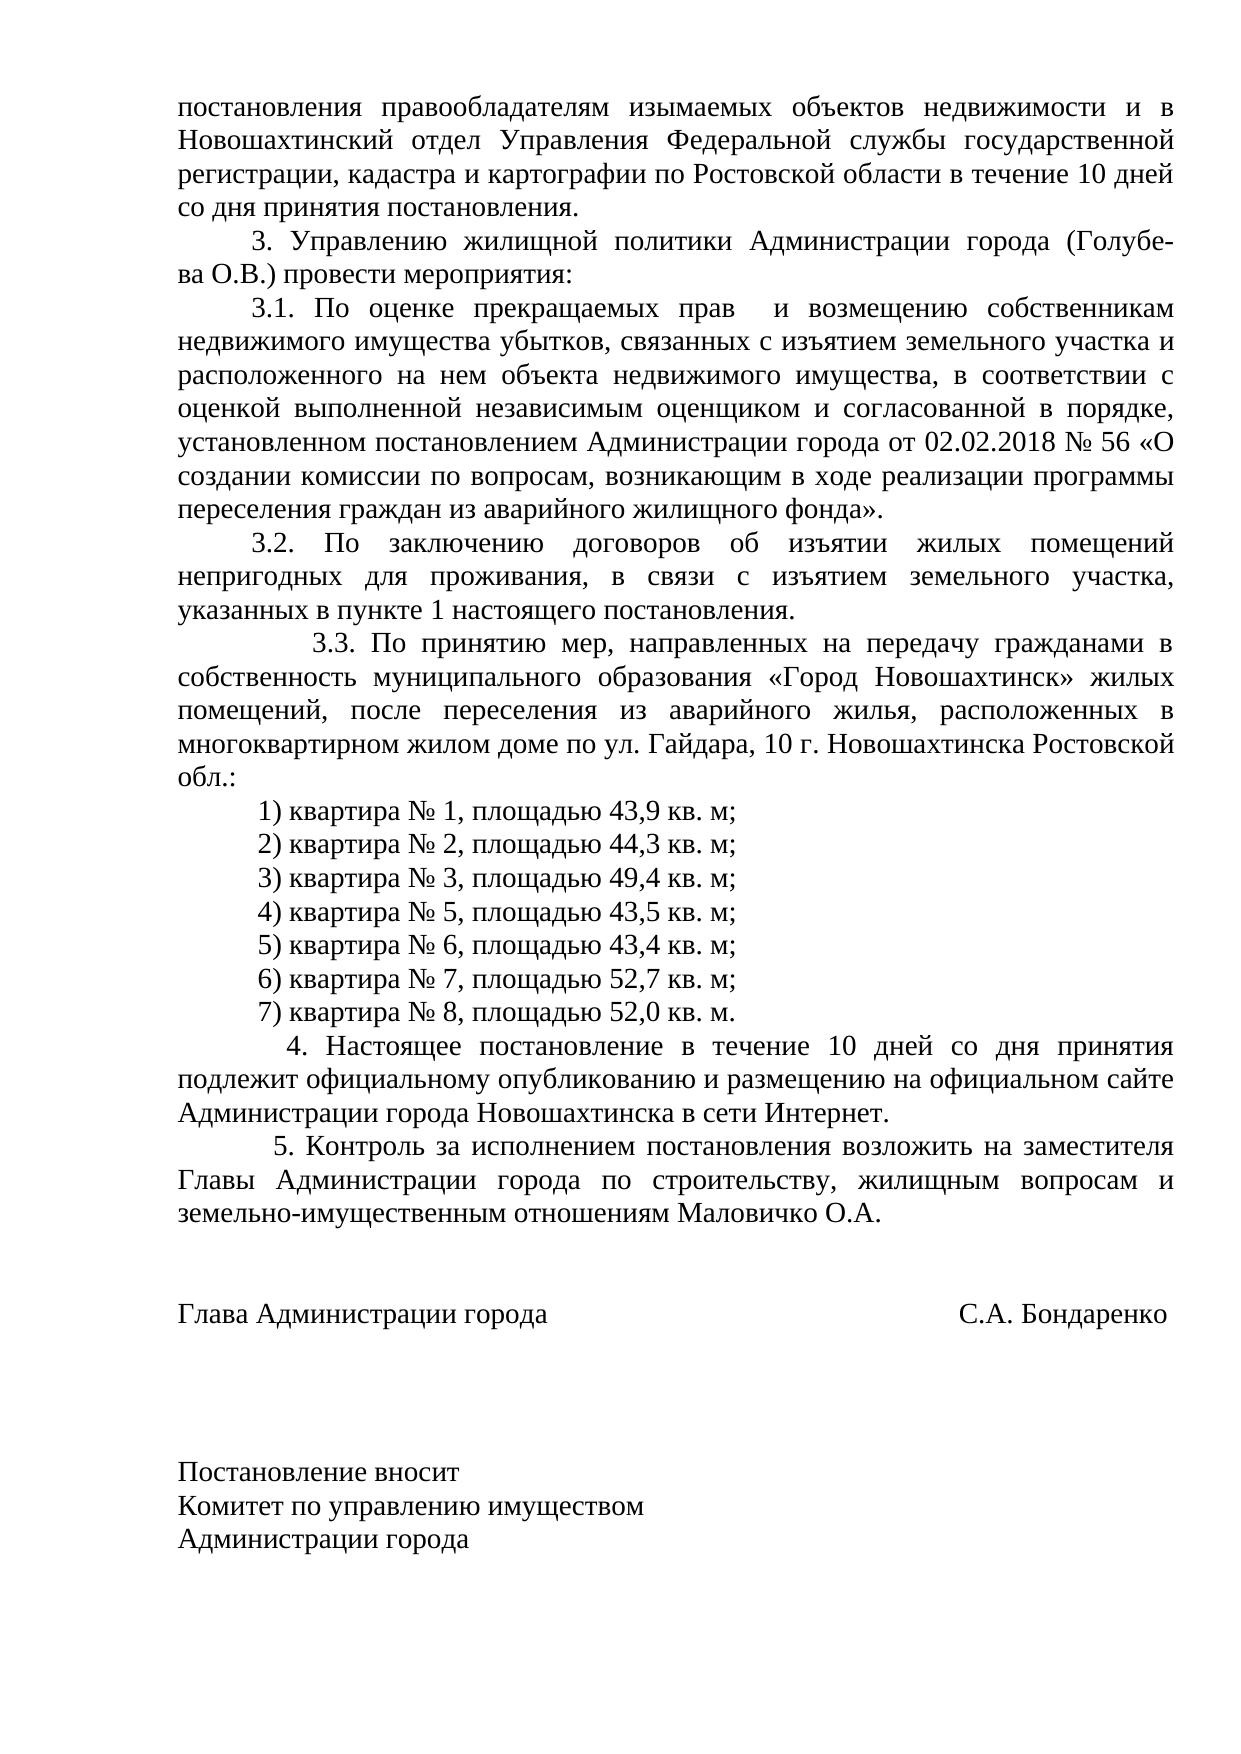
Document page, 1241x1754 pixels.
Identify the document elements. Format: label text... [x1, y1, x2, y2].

text 3) квартира № 3, площадью 49,4 кв. м; [177, 860, 1175, 894]
text 5. Контроль за исполнением постановления возложить на заместителя Главы Администрации города по строительству, жилищным вопросам и земельно-имущественным отношениям Маловичко О.А. [177, 1128, 1175, 1229]
text Глава Администрации города С.А. Бондаренко [177, 1296, 1175, 1330]
text 3.2. По заключению договоров об изъятии жилых помещений непригодных для проживания, в связи с изъятием земельного участка, указанных в пункте 1 настоящего постановления. [177, 525, 1175, 625]
text Постановление вносит [177, 1454, 1175, 1488]
text 6) квартира № 7, площадью 52,7 кв. м; [177, 961, 1175, 994]
text 4) квартира № 5, площадью 43,5 кв. м; [177, 894, 1175, 927]
text 1) квартира № 1, площадью 43,9 кв. м; [177, 793, 1175, 827]
text 5) квартира № 6, площадью 43,4 кв. м; [177, 927, 1175, 961]
text 4. Настоящее постановление в течение 10 дней со дня принятия подлежит официальному опубликованию и размещению на официальном сайте Администрации города Новошахтинска в сети Интернет. [177, 1028, 1175, 1128]
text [177, 89, 1175, 223]
text 3.3. По принятию мер, направленных на передачу гражданами в собственность муниципального образования «Город Новошахтинск» жилых помещений, после переселения из аварийного жилья, расположенных в многоквартирном жилом доме по ул. Гайдара, 10 г. Новошахтинска Ростовской обл.: [177, 625, 1175, 793]
text 2) квартира № 2, площадью 44,3 кв. м; [177, 827, 1175, 860]
text 3. Управлению жилищной политики Администрации города (Голубе- ва О.В.) провести мероприятия: [177, 223, 1175, 290]
text Администрации города [177, 1521, 1175, 1555]
text 3.1. По оценке прекращаемых прав и возмещению собственникам недвижимого имущества убытков, связанных с изъятием земельного участка и расположенного на нем объекта недвижимого имущества, в соответствии с оценкой выполненной независимым оценщиком и согласованной в порядке, установленном постановлением Администрации города от 02.02.2018 № 56 «О создании комиссии по вопросам, возникающим в ходе реализации программы переселения граждан из аварийного жилищного фонда». [177, 290, 1175, 525]
text 7) квартира № 8, площадью 52,0 кв. м. [177, 994, 1175, 1028]
text Комитет по управлению имуществом [177, 1488, 1175, 1521]
